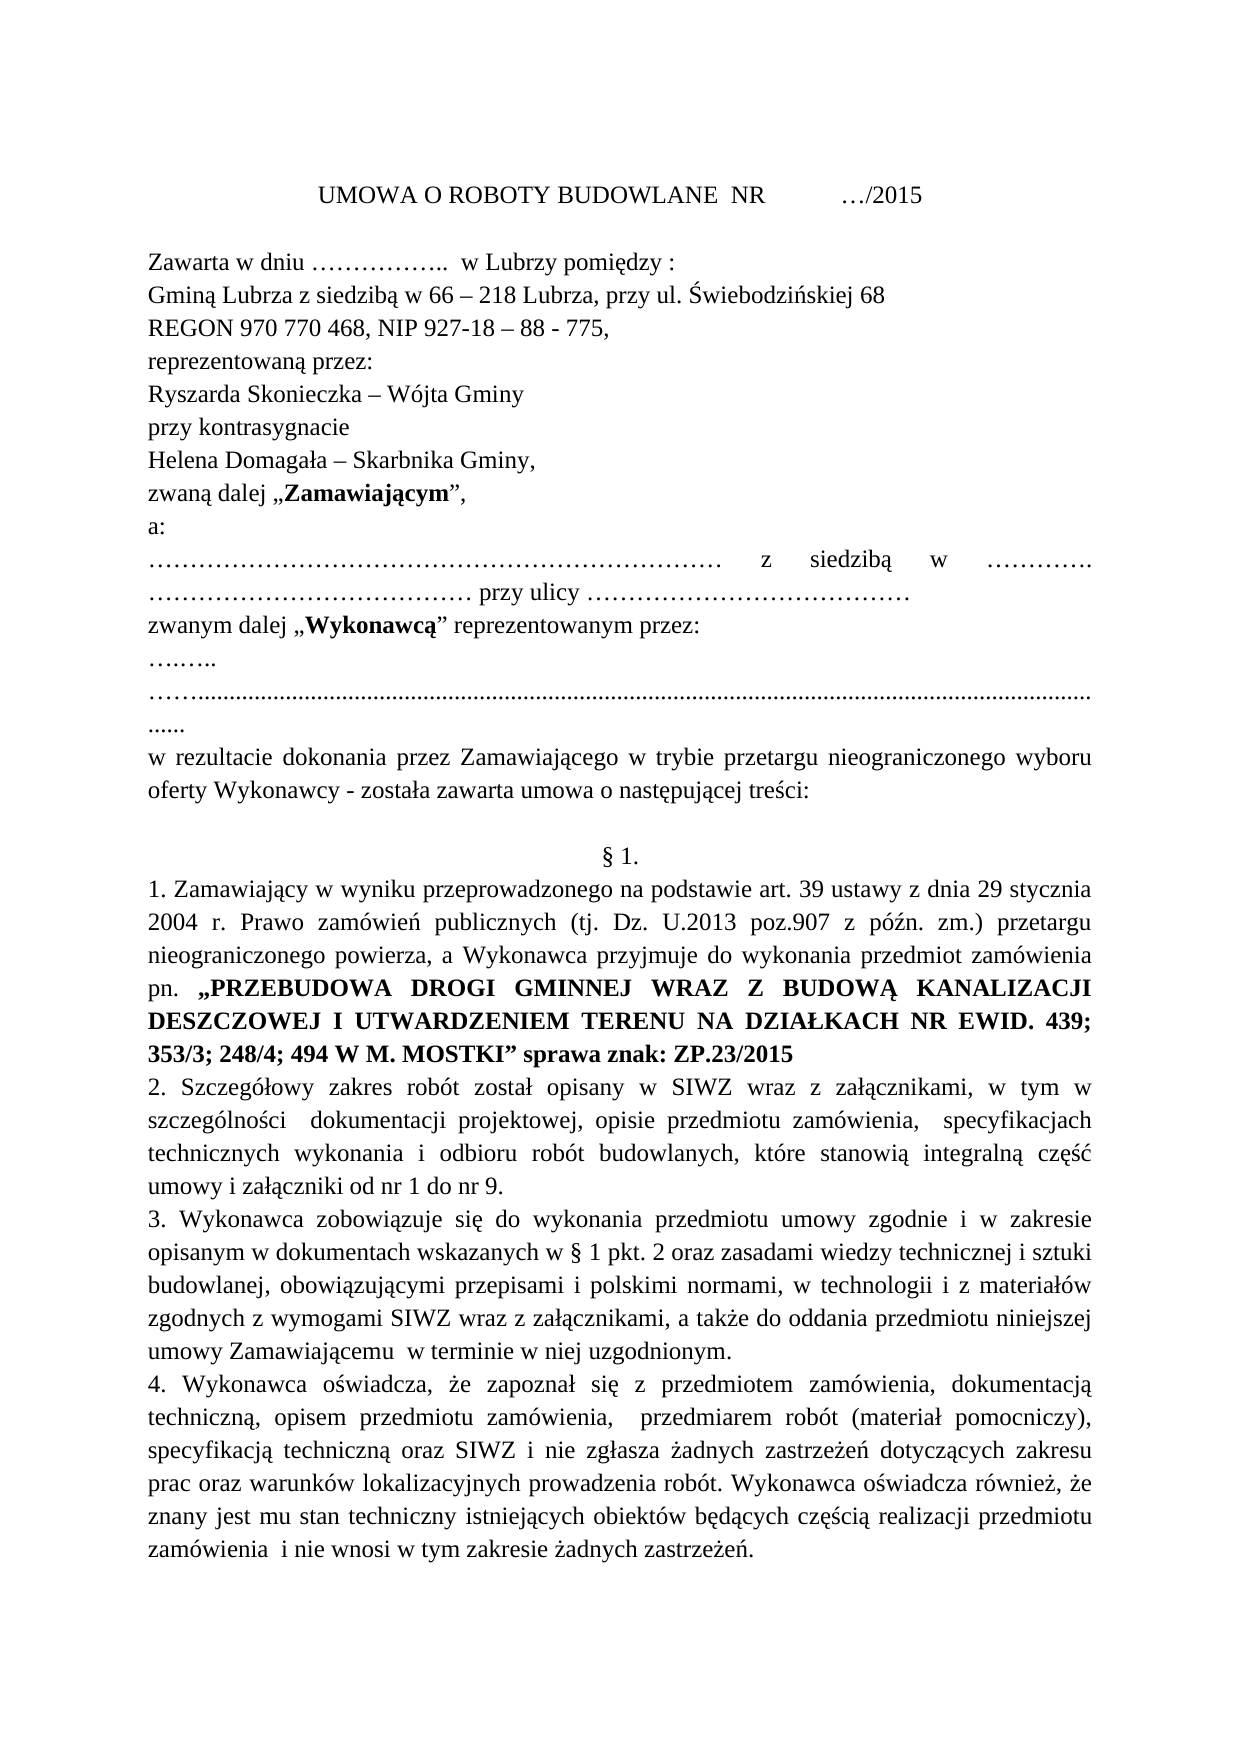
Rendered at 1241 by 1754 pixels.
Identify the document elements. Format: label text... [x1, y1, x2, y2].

text a: [148, 511, 1093, 539]
text Gminą Lubrza z siedzibą w 66 – 218 Lubrza, przy ul. Świebodzińskiej 68 [148, 280, 1093, 308]
text 3. Wykonawca zobowiązuje się do wykonania przedmiotu umowy zgodnie i w zakresie opisanym w dokumentach wskazanych w § 1 pkt. 2 oraz zasadami wiedzy technicznej i sztuki budowlanej, obowiązującymi przepisami i polskimi normami, w technologii i z materiałów zgodnych z wymogami SIWZ wraz z załącznikami, a także do oddania przedmiotu niniejszej umowy Zamawiającemu w terminie w niej uzgodnionym. [148, 1204, 1093, 1365]
text ….…..……..................................................................................................................................................... [148, 643, 1093, 738]
text 4. Wykonawca oświadcza, że zapoznał się z przedmiotem zamówienia, dokumentacją techniczną, opisem przedmiotu zamówienia, przedmiarem robót (materiał pomocniczy), specyfikacją techniczną oraz SIWZ i nie zgłasza żadnych zastrzeżeń dotyczących zakresu prac oraz warunków lokalizacyjnych prowadzenia robót. Wykonawca oświadcza również, że znany jest mu stan techniczny istniejących obiektów będących częścią realizacji przedmiotu zamówienia i nie wnosi w tym zakresie żadnych zastrzeżeń. [148, 1369, 1093, 1563]
text REGON 970 770 468, NIP 927-18 – 88 - 775, [148, 313, 1093, 341]
text § 1. [148, 841, 1093, 870]
text Helena Domagała – Skarbnika Gminy, [148, 445, 1093, 473]
text Ryszarda Skonieczka – Wójta Gminy [148, 379, 1093, 407]
text …………………………………………………………… z siedzibą w ………….………………………………… przy ulicy ………………………………… [148, 544, 1093, 606]
text 2. Szczegółowy zakres robót został opisany w SIWZ wraz z załącznikami, w tym w szczególności dokumentacji projektowej, opisie przedmiotu zamówienia, specyfikacjach technicznych wykonania i odbioru robót budowlanych, które stanowią integralną część umowy i załączniki od nr 1 do nr 9. [148, 1072, 1093, 1200]
text zwanym dalej „Wykonawcą” reprezentowanym przez: [148, 610, 1093, 639]
text UMOWA O ROBOTY BUDOWLANE NR …/2015 [148, 181, 1093, 209]
text 1. Zamawiający w wyniku przeprowadzonego na podstawie art. 39 ustawy z dnia 29 stycznia 2004 r. Prawo zamówień publicznych (tj. Dz. U.2013 poz.907 z późn. zm.) przetargu nieograniczonego powierza, a Wykonawca przyjmuje do wykonania przedmiot zamówienia pn. „PRZEBUDOWA DROGI GMINNEJ WRAZ Z BUDOWĄ KANALIZACJI DESZCZOWEJ I UTWARDZENIEM TERENU NA DZIAŁKACH NR EWID. 439; 353/3; 248/4; 494 W M. MOSTKI” sprawa znak: ZP.23/2015 [148, 874, 1093, 1068]
text zwaną dalej „Zamawiającym”, [148, 478, 1093, 507]
text w rezultacie dokonania przez Zamawiającego w trybie przetargu nieograniczonego wyboru oferty Wykonawcy - została zawarta umowa o następującej treści: [148, 742, 1093, 804]
text przy kontrasygnacie [148, 412, 1093, 441]
text reprezentowaną przez: [148, 346, 1093, 374]
text Zawarta w dniu …………….. w Lubrzy pomiędzy : [148, 247, 1093, 275]
